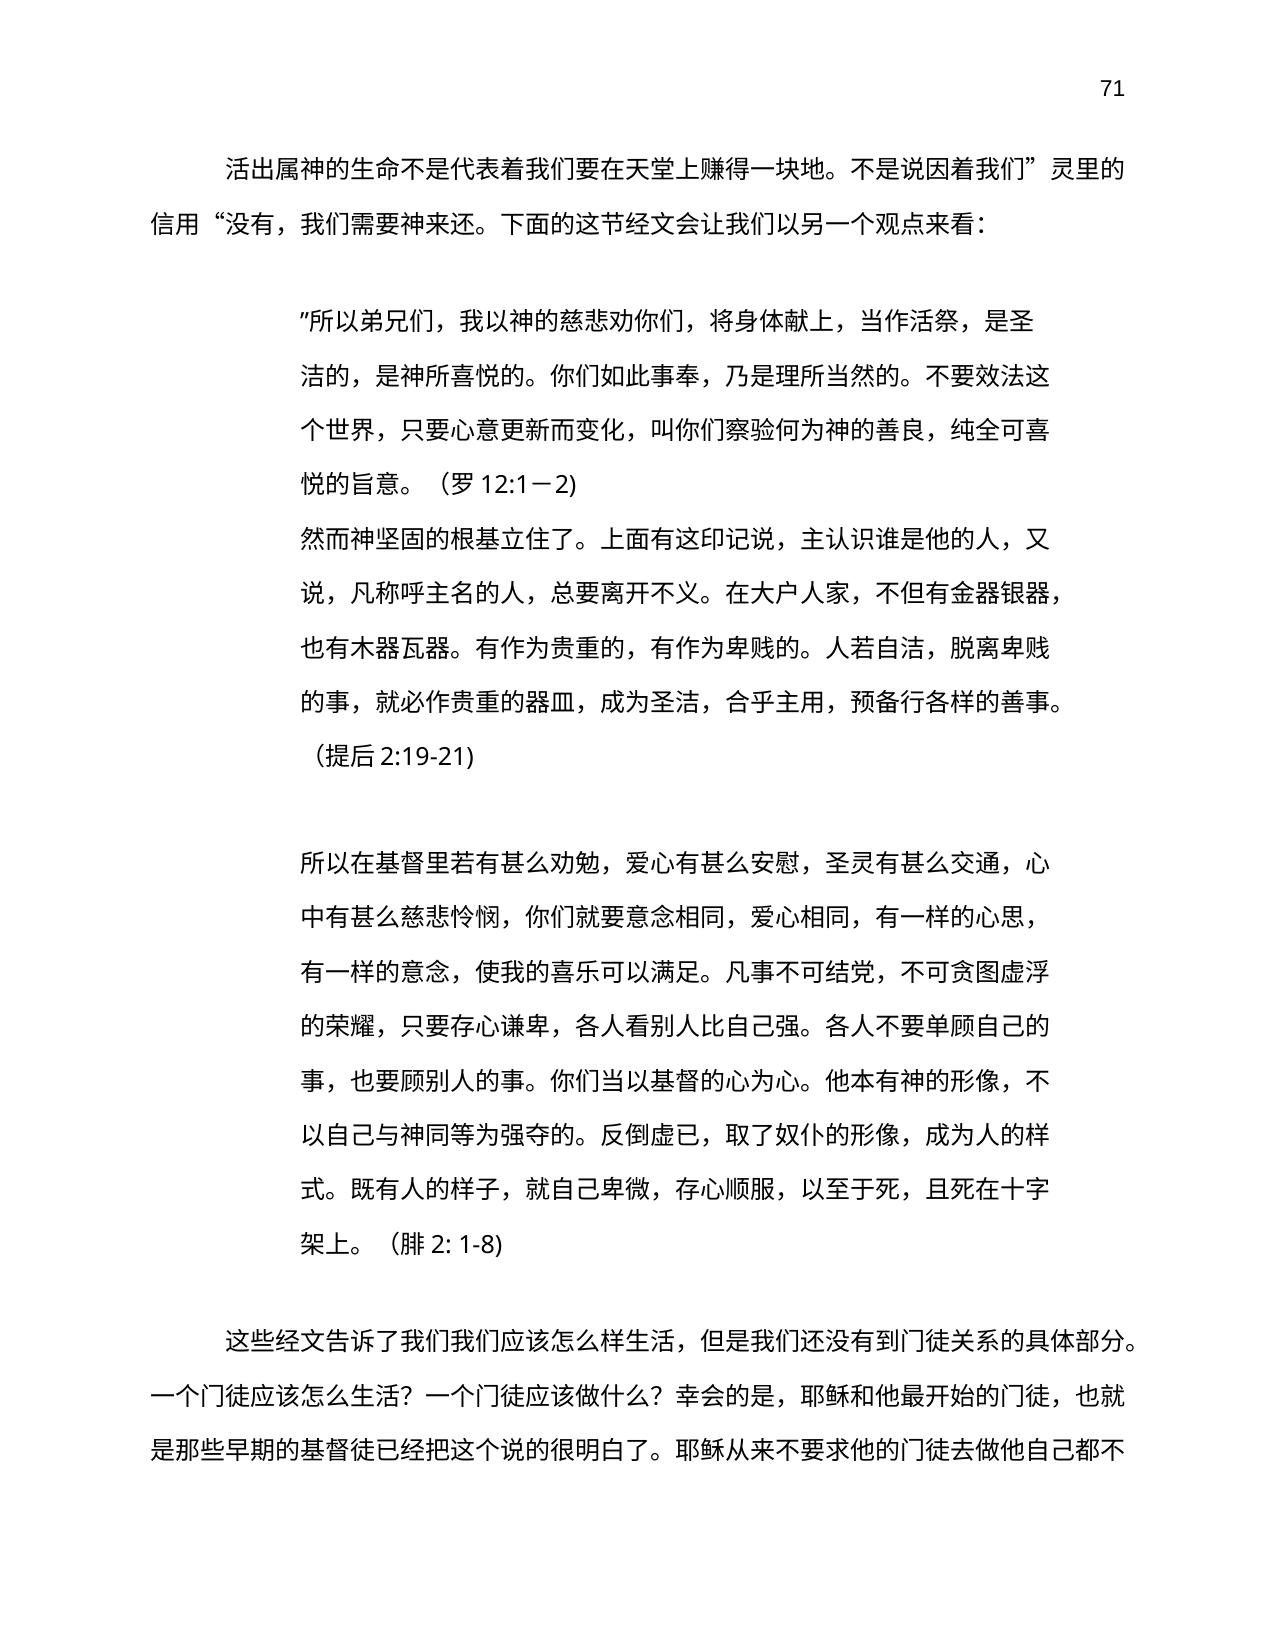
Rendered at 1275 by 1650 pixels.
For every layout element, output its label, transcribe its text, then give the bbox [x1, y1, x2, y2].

text 所以在基督里若有甚么劝勉，爱心有甚么安慰，圣灵有甚么交通，心中有甚么慈悲怜悯，你们就要意念相同，爱心相同，有一样的心思，有一样的意念，使我的喜乐可以满足。凡事不可结党，不可贪图虚浮的荣耀，只要存心谦卑，各人看别人比自己强。各人不要单顾自己的事，也要顾别人的事。你们当以基督的心为心。他本有神的形像，不以自己与神同等为强夺的。反倒虚已，取了奴仆的形像，成为人的样式。既有人的样子，就自己卑微，存心顺服，以至于死，且死在十字架上。（腓 2: 1-8) [300, 791, 1050, 1260]
text 活出属神的生命不是代表着我们要在天堂上赚得一块地。不是说因着我们”灵里的信用“没有，我们需要神来还。下面的这节经文会让我们以另一个观点来看： [150, 150, 1125, 241]
text ”所以弟兄们，我以神的慈悲劝你们，将身体献上，当作活祭，是圣洁的，是神所喜悦的。你们如此事奉，乃是理所当然的。不要效法这个世界，只要心意更新而变化，叫你们察验何为神的善良，纯全可喜悦的旨意。（罗12:1－2) 然而神坚固的根基立住了。上面有这印记说，主认识谁是他的人，又说，凡称呼主名的人，总要离开不义。在大户人家，不但有金器银器，也有木器瓦器。有作为贵重的，有作为卑贱的。人若自洁，脱离卑贱的事，就必作贵重的器皿，成为圣洁，合乎主用，预备行各样的善事。（提后2:19-21) [300, 302, 1050, 773]
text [150, 1322, 1125, 1467]
